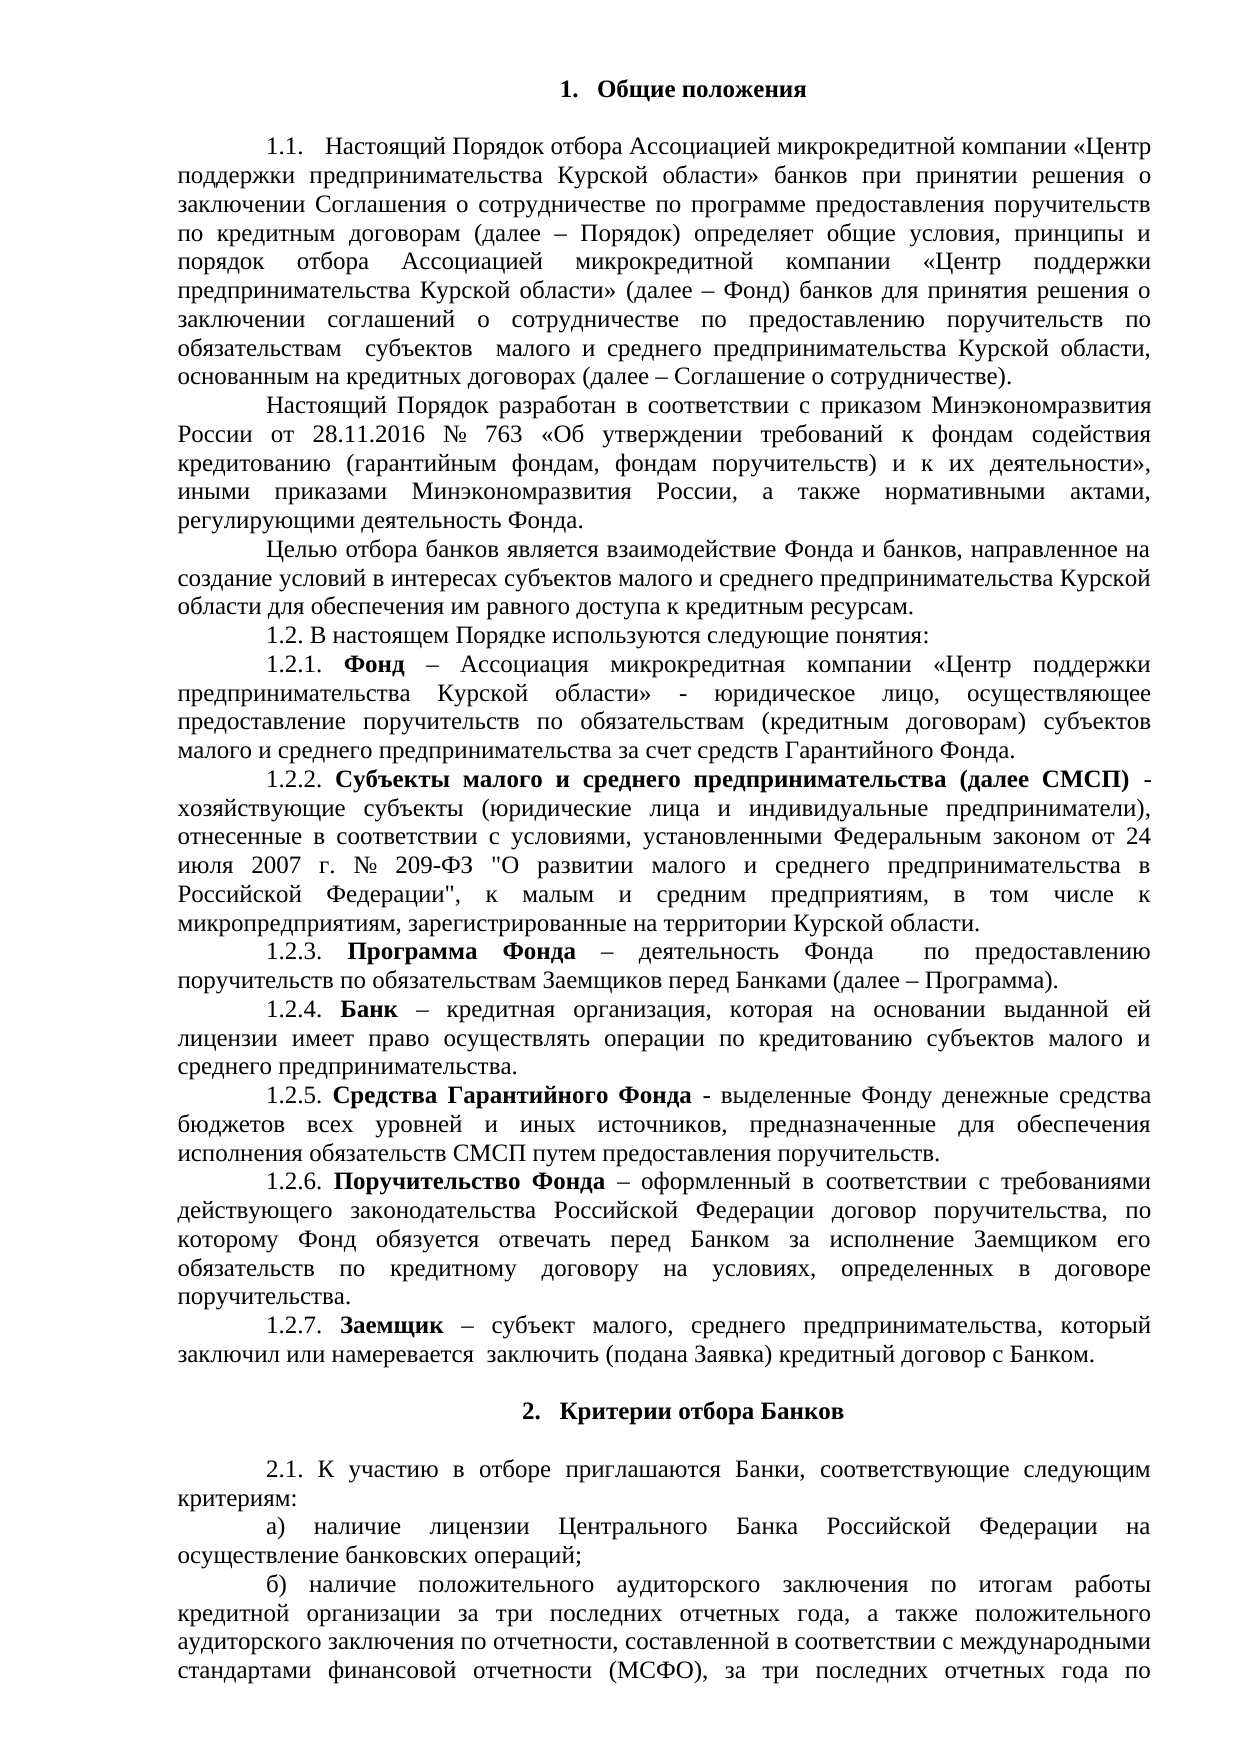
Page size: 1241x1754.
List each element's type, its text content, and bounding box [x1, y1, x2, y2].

text 2.1. К участию в отборе приглашаются Банки, соответствующие следующим критериям: [177, 1454, 1152, 1511]
text 1.2.5. Средства Гарантийного Фонда - выделенные Фонду денежные средства бюджетов всех уровней и иных источников, предназначенные для обеспечения исполнения обязательств СМСП путем предоставления поручительств. [177, 1080, 1152, 1166]
text Целью отбора банков является взаимодействие Фонда и банков, направленное на создание условий в интересах субъектов малого и среднего предпринимательства Курской области для обеспечения им равного доступа к кредитным ресурсам. [177, 534, 1152, 620]
text 1.2.7. Заемщик – субъект малого, среднего предпринимательства, который заключил или намеревается заключить (подана Заявка) кредитный договор с Банком. [177, 1310, 1152, 1368]
text Настоящий Порядок разработан в соответствии с приказом Минэкономразвития России от 28.11.2016 № 763 «Об утверждении требований к фондам содействия кредитованию (гарантийным фондам, фондам поручительств) и к их деятельности», иными приказами Минэкономразвития России, а также нормативными актами, регулирующими деятельность Фонда. [177, 390, 1152, 534]
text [177, 1569, 1152, 1684]
text 1.2.3. Программа Фонда – деятельность Фонда по предоставлению поручительств по обязательствам Заемщиков перед Банками (далее – Программа). [177, 936, 1152, 994]
list Настоящий Порядок отбора Ассоциацией микрокредитной компании «Центр поддержки предпринимательства Курской области» банков при принятии решения о заключении Соглашения о сотрудничестве по программе предоставления поручительств по кредитным договорам (далее – Порядок) определяет общие условия, принципы и порядок отбора Ассоциацией микрокредитной компании «Центр поддержки предпринимательства Курской области» (далее – Фонд) банков для принятия решения о заключении соглашений о сотрудничестве по предоставлению поручительств по обязательствам субъектов малого и среднего предпринимательства Курской области, основанным на кредитных договорах (далее – Соглашение о сотрудничестве). [177, 131, 1152, 390]
text 1.2.4. Банк – кредитная организация, которая на основании выданной ей лицензии имеет право осуществлять операции по кредитованию субъектов малого и среднего предпринимательства. [177, 994, 1152, 1080]
text а) наличие лицензии Центрального Банка Российской Федерации на осуществление банковских операций; [177, 1511, 1152, 1569]
list Критерии отбора Банков [215, 1396, 1152, 1425]
text 1.2.6. Поручительство Фонда – оформленный в соответствии с требованиями действующего законодательства Российской Федерации договор поручительства, по которому Фонд обязуется отвечать перед Банком за исполнение Заемщиком его обязательств по кредитному договору на условиях, определенных в договоре поручительства. [177, 1166, 1152, 1310]
text 1.2.1. Фонд – Ассоциация микрокредитная компании «Центр поддержки предпринимательства Курской области» - юридическое лицо, осуществляющее предоставление поручительств по обязательствам (кредитным договорам) субъектов малого и среднего предпринимательства за счет средств Гарантийного Фонда. [177, 649, 1152, 764]
list Общие положения [214, 74, 1152, 103]
text 1.2.2. Субъекты малого и среднего предпринимательства (далее СМСП) - хозяйствующие субъекты (юридические лица и индивидуальные предприниматели), отнесенные в соответствии с условиями, установленными Федеральным законом от 24 июля 2007 г. № 209-ФЗ "О развитии малого и среднего предпринимательства в Российской Федерации", к малым и средним предприятиям, в том числе к микропредприятиям, зарегистрированные на территории Курской области. [177, 764, 1152, 936]
text 1.2. В настоящем Порядке используются следующие понятия: [177, 620, 1152, 649]
